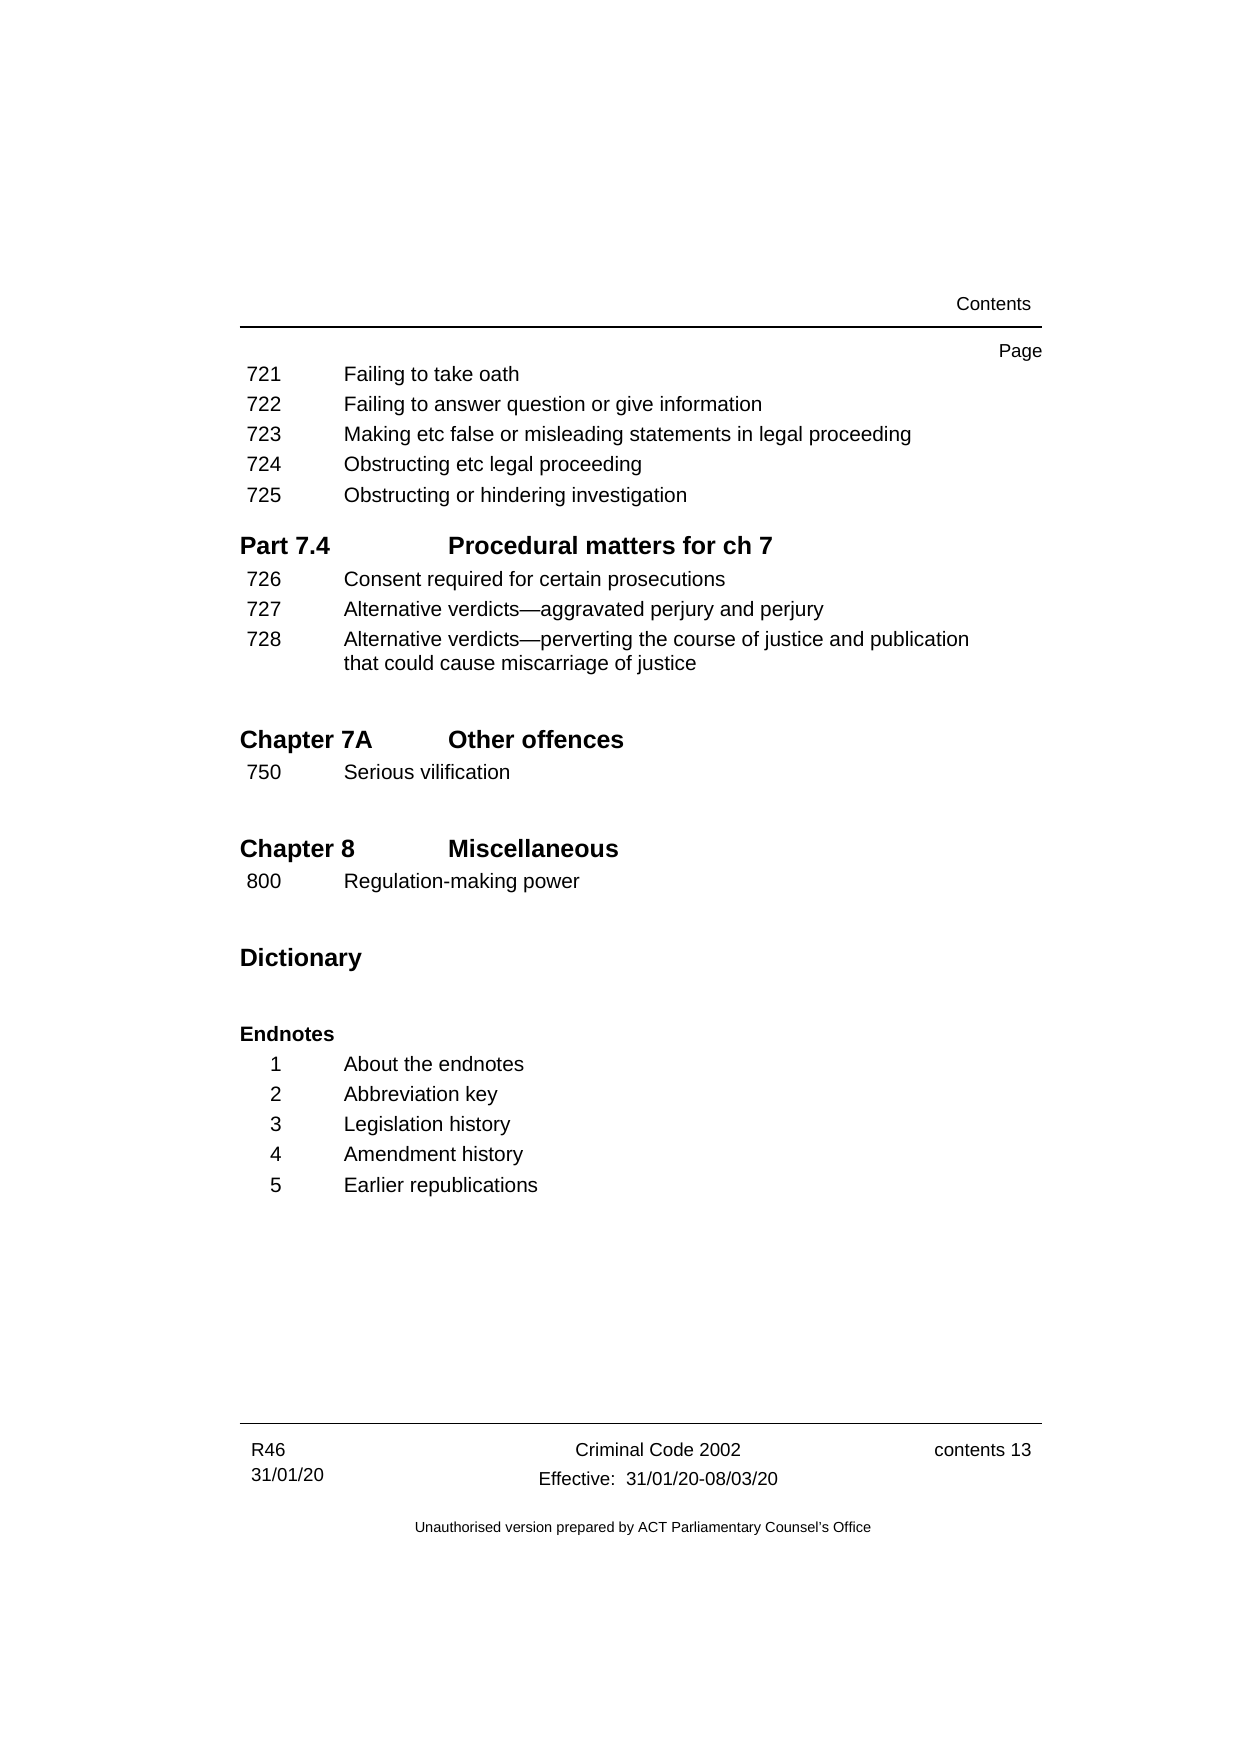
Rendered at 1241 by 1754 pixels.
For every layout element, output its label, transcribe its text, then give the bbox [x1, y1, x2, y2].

text 725 Obstructing or hindering investigation 206 [239, 482, 996, 506]
text 2 Abbreviation key 222 [239, 1082, 996, 1106]
text 5 Earlier republications 253 [239, 1172, 996, 1196]
text 1 About the endnotes 222 [239, 1052, 996, 1076]
text 750 Serious vilification 209 [239, 760, 996, 784]
text 727 Alternative verdicts—aggravated perjury and perjury 207 [239, 597, 996, 621]
text 722 Failing to answer question or give information 203 [239, 392, 996, 416]
text 723 Making etc false or misleading statements in legal proceeding 204 [239, 422, 996, 446]
text 726 Consent required for certain prosecutions 207 [239, 566, 996, 590]
text Dictionary 212 [239, 943, 996, 971]
text 728 Alternative verdicts—perverting the course of justice and publication that could cause miscarriage of justice 208 [239, 627, 996, 675]
text Chapter 8 Miscellaneous 211 [239, 834, 996, 862]
text 800 Regulation-making power 211 [239, 869, 996, 893]
text 3 Legislation history 223 [239, 1112, 996, 1136]
text Part 7.4 Procedural matters for ch 7 207 [239, 531, 996, 560]
text Endnotes 222 [239, 1021, 996, 1045]
text 4 Amendment history 230 [239, 1142, 996, 1166]
text 724 Obstructing etc legal proceeding 206 [239, 452, 996, 476]
text 721 Failing to take oath 203 [239, 362, 996, 386]
text Chapter 7A Other offences 209 [239, 725, 996, 753]
